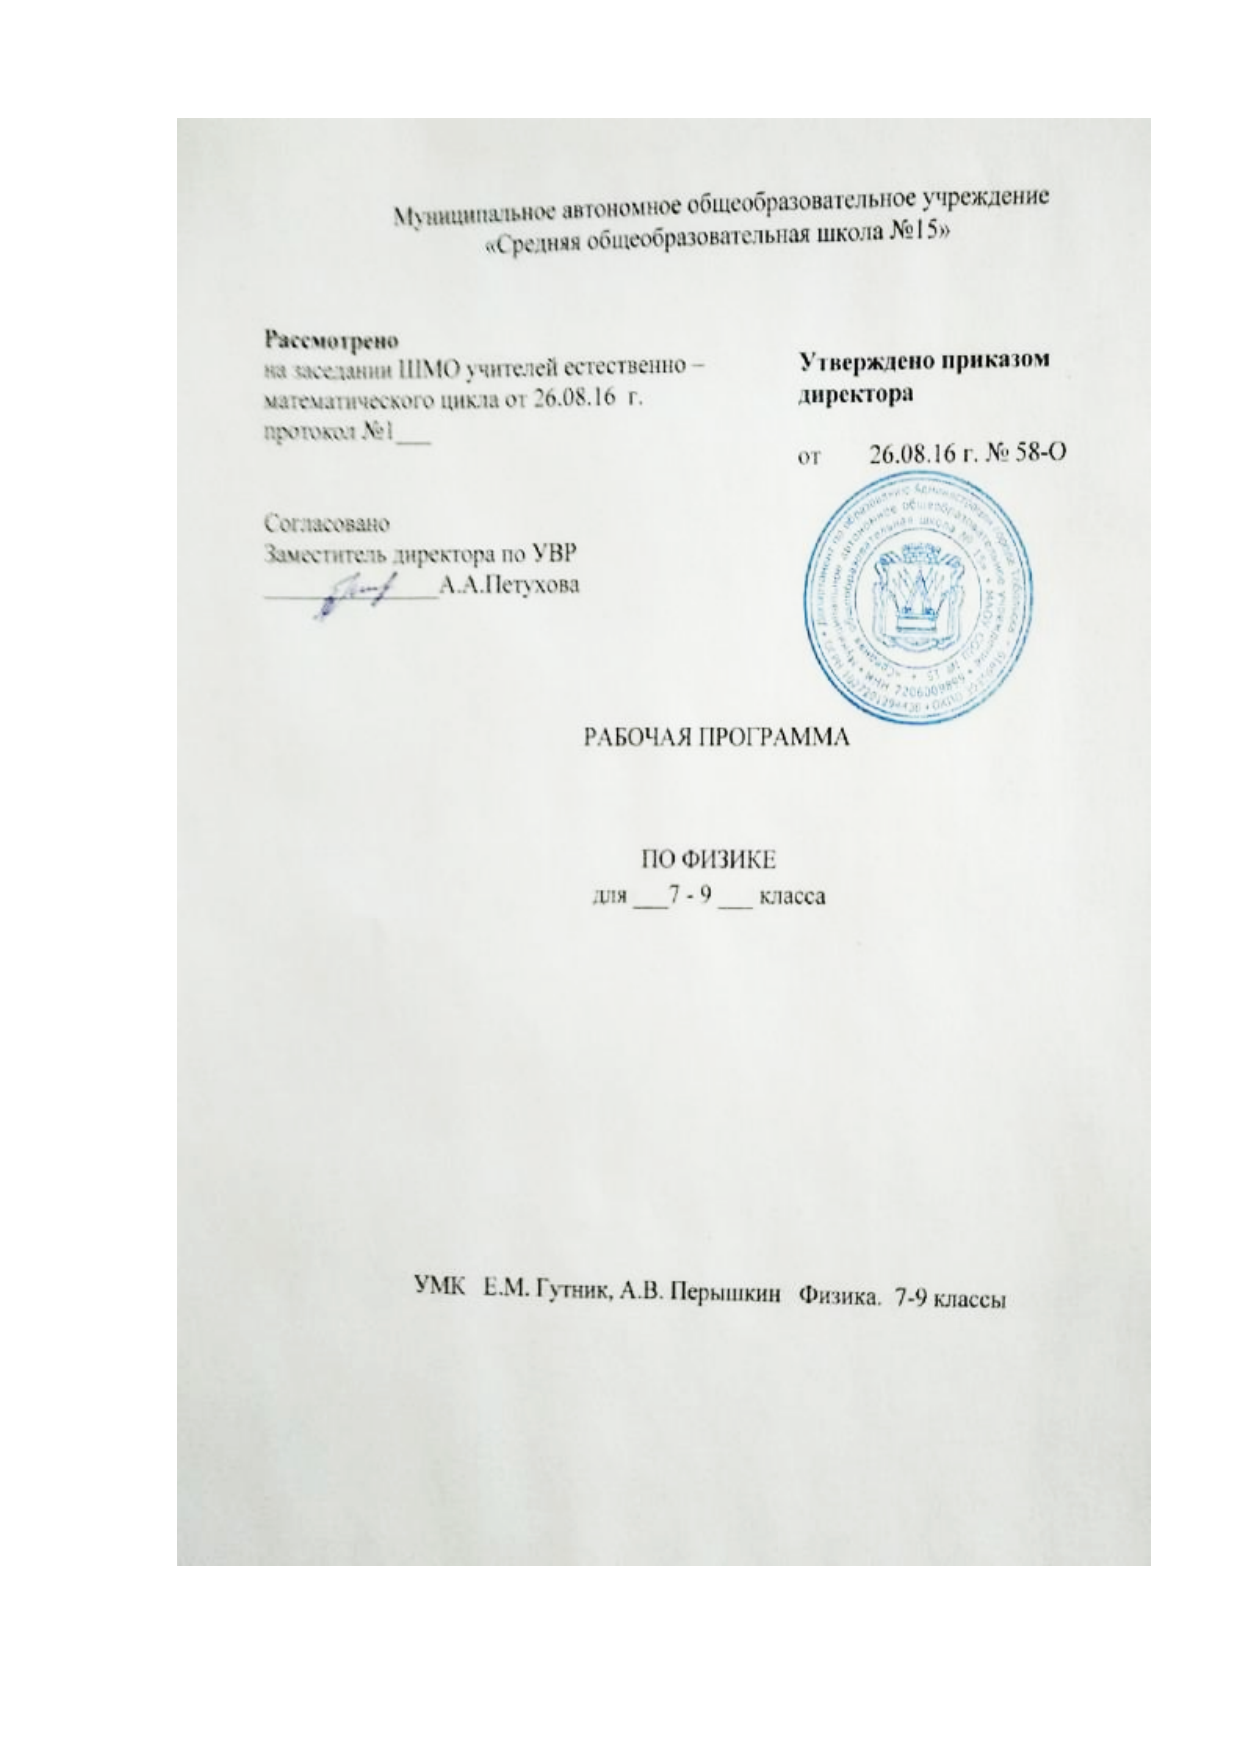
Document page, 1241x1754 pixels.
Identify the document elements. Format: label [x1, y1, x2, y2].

picture [177, 118, 1151, 1566]
